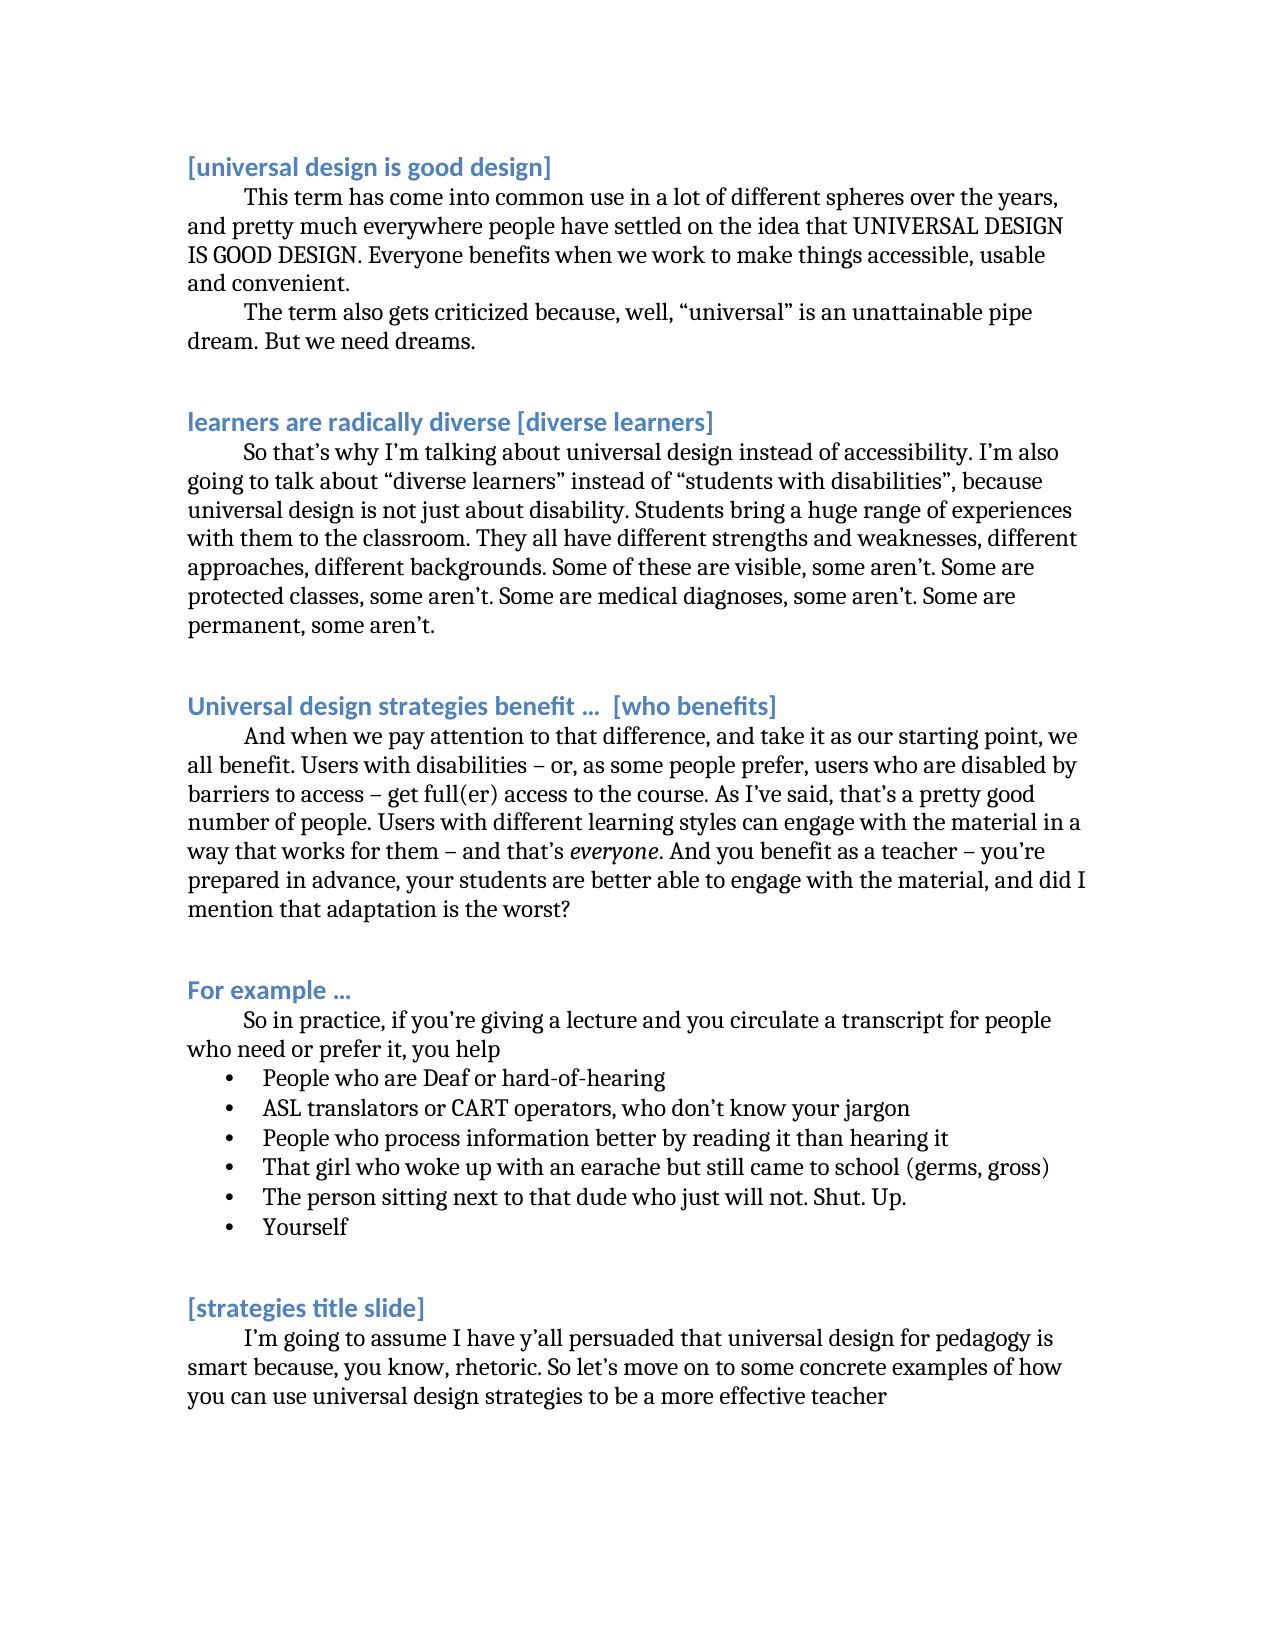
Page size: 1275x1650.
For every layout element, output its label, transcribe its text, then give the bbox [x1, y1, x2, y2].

text I’m going to assume I have y’all persuaded that universal design for pedagogy is smart because, you know, rhetoric. So let’s move on to some concrete examples of how you can use universal design strategies to be a more effective teacher [187, 1324, 1087, 1410]
text So that’s why I’m talking about universal design instead of accessibility. I’m also going to talk about “diverse learners” instead of “students with disabilities”, because universal design is not just about disability. Students bring a huge range of experiences with them to the classroom. They all have different strengths and weaknesses, different approaches, different backgrounds. Some of these are visible, some aren’t. Some are protected classes, some aren’t. Some are medical diagnoses, some aren’t. Some are permanent, some aren’t. [187, 438, 1087, 639]
subtitle For example … [187, 973, 1087, 1006]
list Yourself [225, 1212, 1087, 1241]
list People who process information better by reading it than hearing it [225, 1123, 1087, 1152]
list The person sitting next to that dude who just will not. Shut. Up. [225, 1182, 1087, 1212]
list ASL translators or CART operators, who don’t know your jargon [225, 1093, 1087, 1123]
text And when we pay attention to that difference, and take it as our starting point, we all benefit. Users with disabilities – or, as some people prefer, users who are disabled by barriers to access – get full(er) access to the course. As I’ve said, that’s a pretty good number of people. Users with different learning styles can engage with the material in a way that works for them – and that’s everyone. And you benefit as a teacher – you’re prepared in advance, your students are better able to engage with the material, and did I mention that adaptation is the worst? [187, 722, 1087, 923]
list That girl who woke up with an earache but still came to school (germs, gross) [225, 1152, 1087, 1182]
subtitle learners are radically diverse [diverse learners] [187, 405, 1087, 438]
subtitle Universal design strategies benefit … [who benefits] [187, 689, 1087, 722]
subtitle [strategies title slide] [187, 1291, 1087, 1324]
text So in practice, if you’re giving a lecture and you circulate a transcript for people who need or prefer it, you help [187, 1006, 1087, 1063]
text This term has come into common use in a lot of different spheres over the years, and pretty much everywhere people have settled on the idea that UNIVERSAL DESIGN IS GOOD DESIGN. Everyone benefits when we work to make things accessible, usable and convenient. [187, 183, 1087, 298]
subtitle [universal design is good design] [187, 150, 1087, 183]
list People who are Deaf or hard-of-hearing [225, 1063, 1087, 1093]
text The term also gets criticized because, well, “universal” is an unattainable pipe dream. But we need dreams. [187, 298, 1087, 356]
